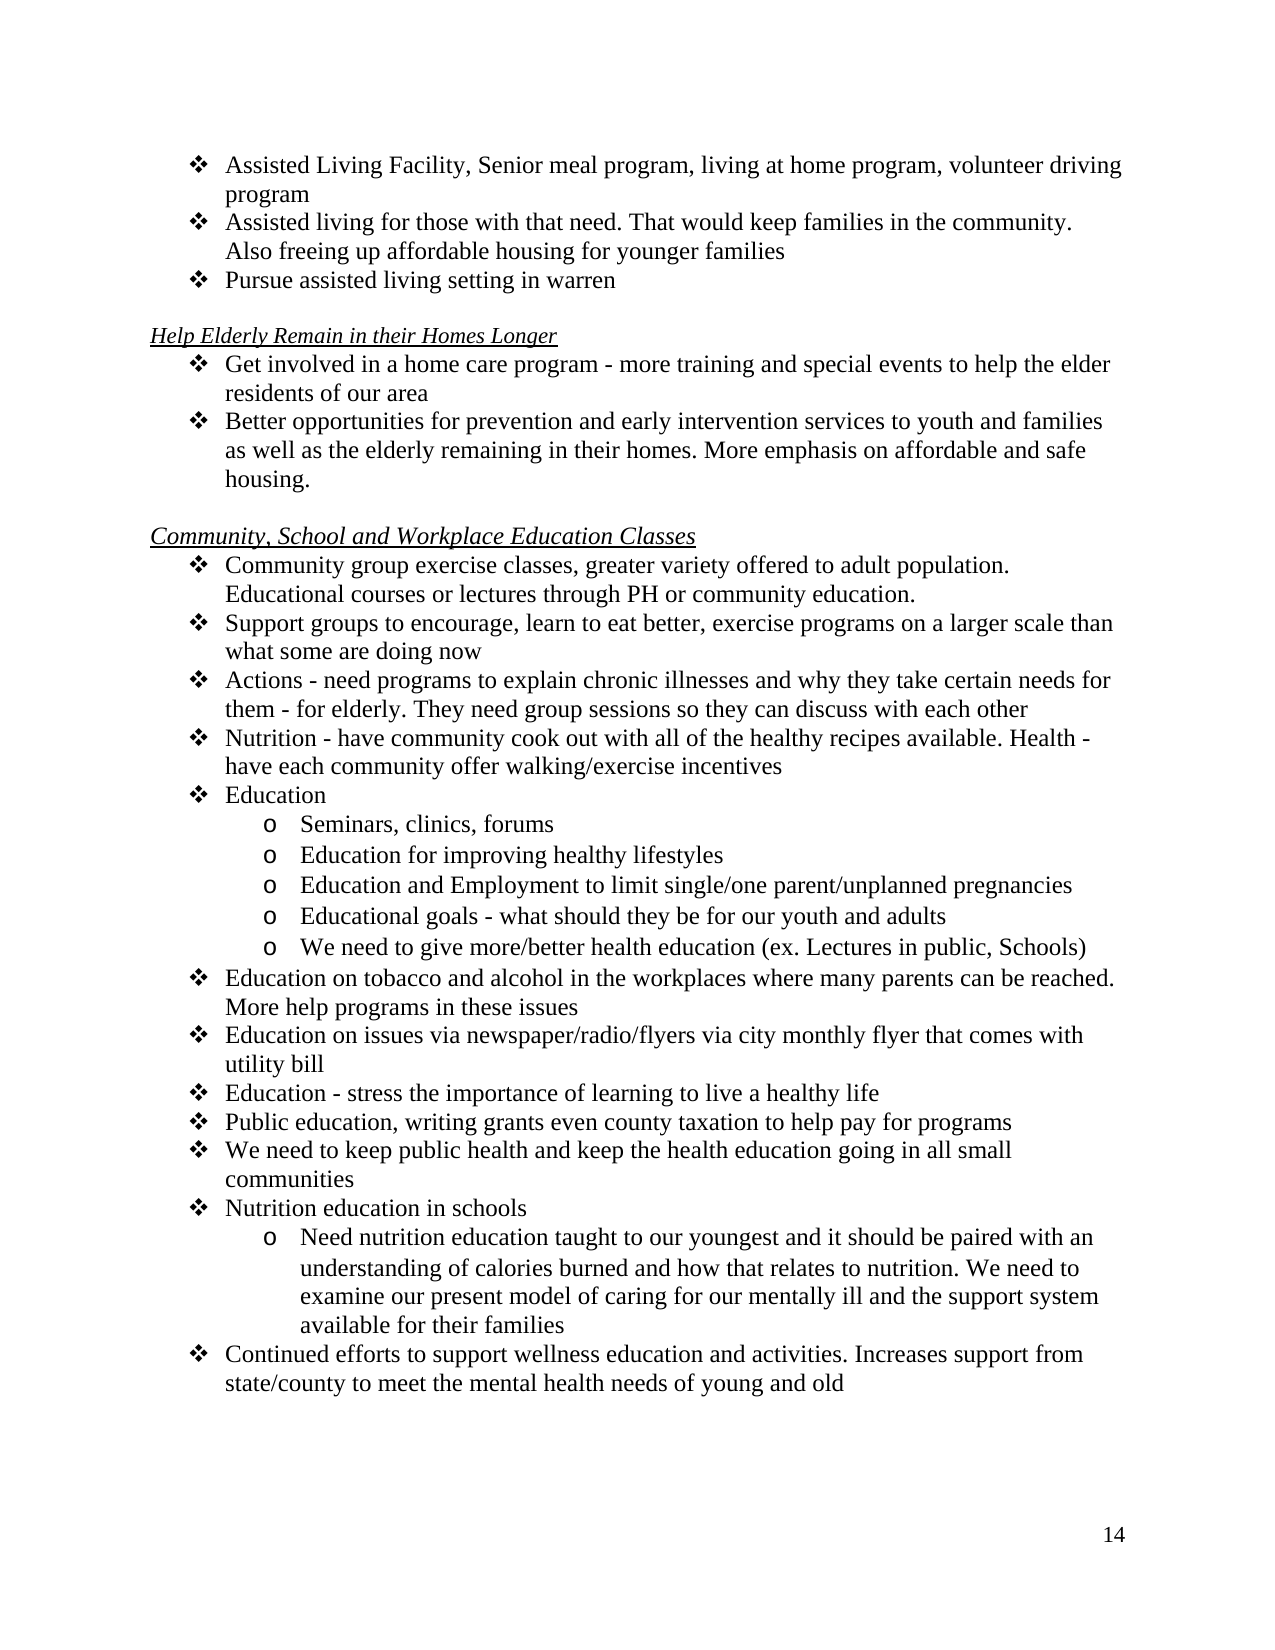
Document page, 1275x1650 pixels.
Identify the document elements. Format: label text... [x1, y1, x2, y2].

list Assisted Living Facility, Senior meal program, living at home program, volunteer driving program [187, 150, 1125, 207]
text Community, School and Workplace Education Classes [150, 521, 1125, 550]
list Continued efforts to support wellness education and activities. Increases support from state/county to meet the mental health needs of young and old [187, 1339, 1125, 1396]
list We need to keep public health and keep the health education going in all small communities [187, 1136, 1125, 1193]
list Pursue assisted living setting in warren [187, 265, 1125, 294]
list Educational goals - what should they be for our youth and adults [262, 901, 1125, 932]
list Education on issues via newspaper/radio/flyers via city monthly flyer that comes with utility bill [187, 1021, 1125, 1078]
list Seminars, clinics, forums [262, 809, 1125, 840]
list Education for improving healthy lifestyles [262, 840, 1125, 871]
text Help Elderly Remain in their Homes Longer [150, 322, 1125, 349]
list Education and Employment to limit single/one parent/unplanned pregnancies [262, 871, 1125, 901]
list Nutrition education in schools [187, 1193, 1125, 1222]
list Nutrition - have community cook out with all of the healthy recipes available. Health - have each community offer walking/exercise incentives [187, 723, 1125, 780]
list Education [187, 780, 1125, 809]
list Education on tobacco and alcohol in the workplaces where many parents can be reached. More help programs in these issues [187, 963, 1125, 1021]
list Assisted living for those with that need. That would keep families in the community. Also freeing up affordable housing for younger families [187, 207, 1125, 265]
list Education - stress the importance of learning to live a healthy life [187, 1078, 1125, 1107]
list Need nutrition education taught to our youngest and it should be paired with an understanding of calories burned and how that relates to nutrition. We need to examine our present model of caring for our mentally ill and the support system available for their families [262, 1222, 1125, 1339]
list Get involved in a home care program - more training and special events to help the elder residents of our area [187, 349, 1125, 406]
list We need to give more/better health education (ex. Lectures in public, Schools) [262, 932, 1125, 963]
list Community group exercise classes, greater variety offered to adult population. Educational courses or lectures through PH or community education. [187, 550, 1125, 608]
list Public education, writing grants even county taxation to help pay for programs [187, 1107, 1125, 1136]
list Better opportunities for prevention and early intervention services to youth and families as well as the elderly remaining in their homes. More emphasis on affordable and safe housing. [187, 406, 1125, 493]
list Actions - need programs to explain chronic illnesses and why they take certain needs for them - for elderly. They need group sessions so they can discuss with each other [187, 665, 1125, 723]
list Support groups to encourage, learn to eat better, exercise programs on a larger scale than what some are doing now [187, 608, 1125, 665]
